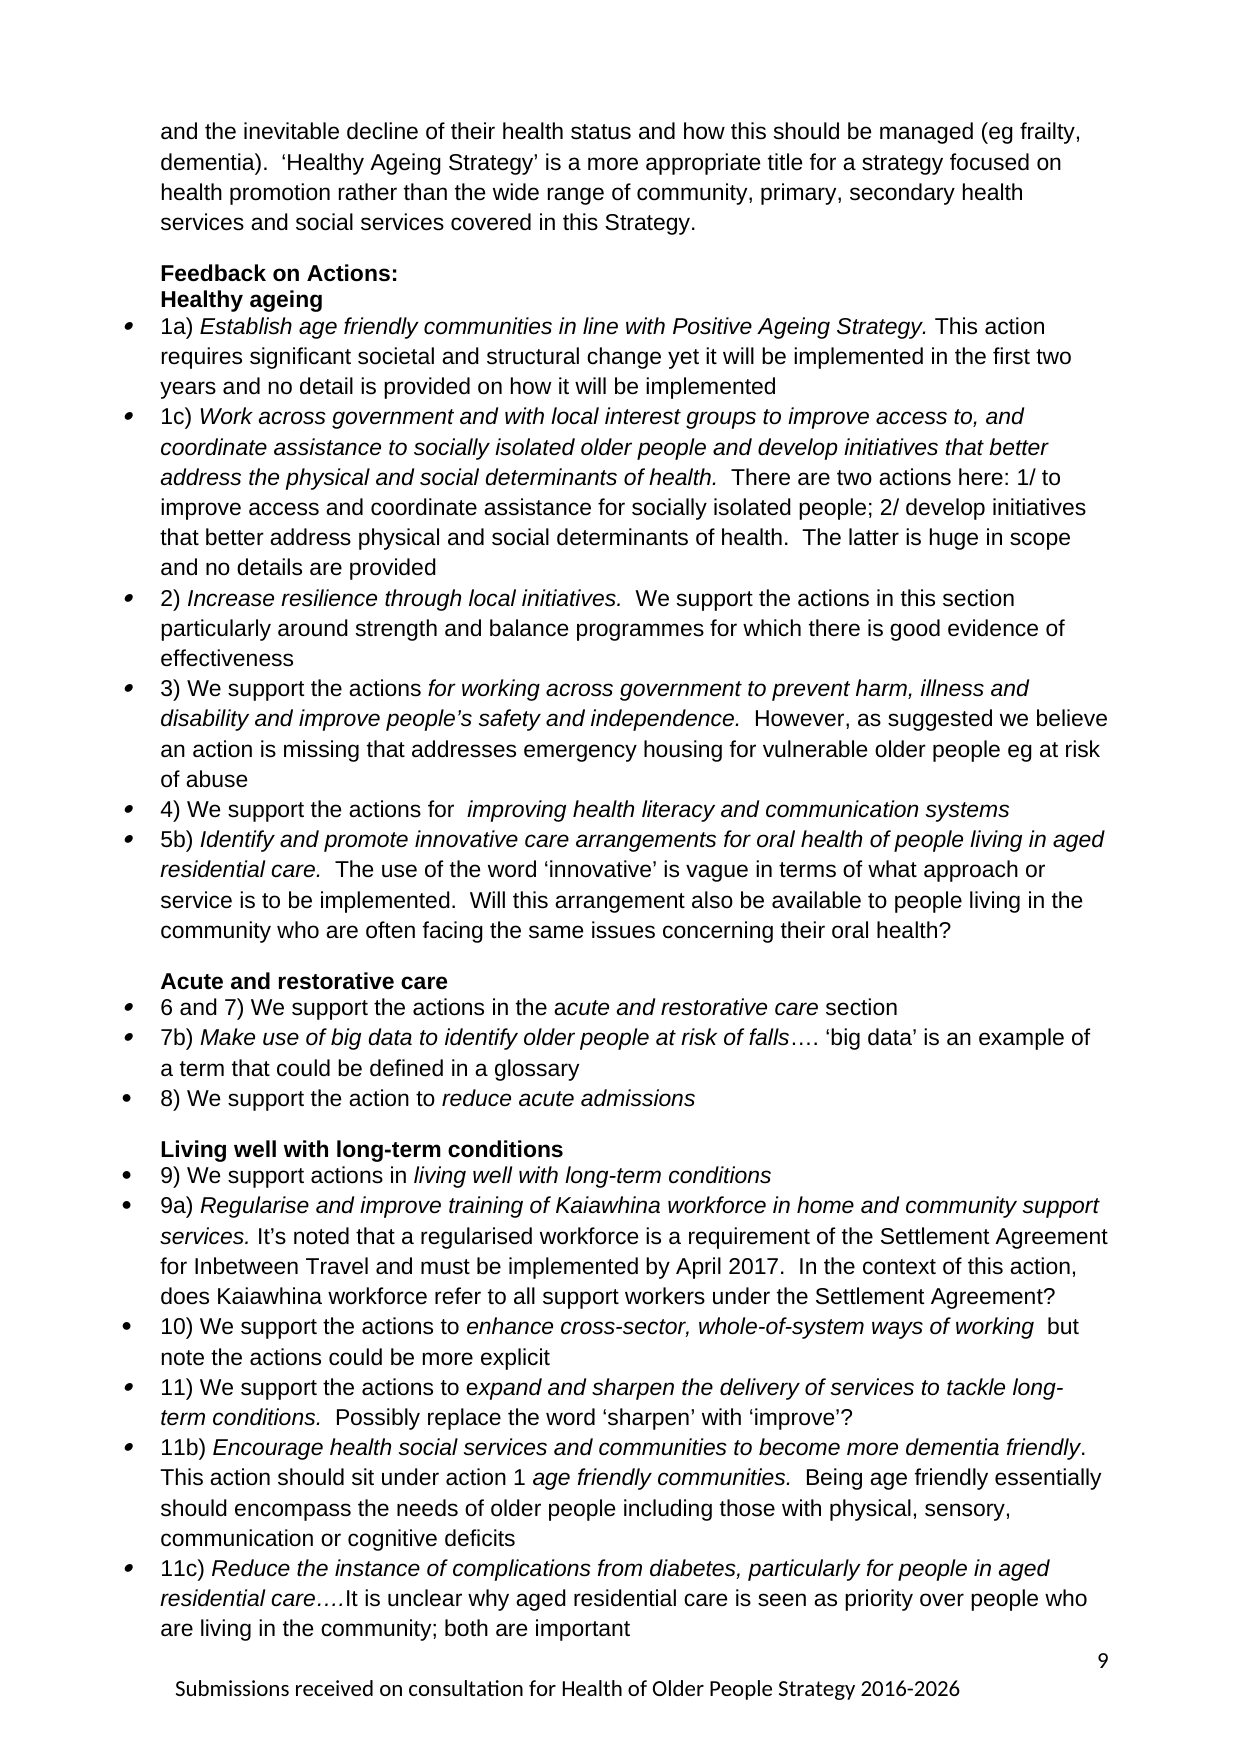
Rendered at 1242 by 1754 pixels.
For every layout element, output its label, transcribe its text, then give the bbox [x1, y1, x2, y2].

list 4) We support the actions for improving health literacy and communication systems [123, 796, 1108, 822]
list 10) We support the actions to enhance cross-sector, whole-of-system ways of working but note the actions could be more explicit [123, 1313, 1108, 1370]
list 7b) Make use of big data to identify older people at risk of falls…. ‘big data’ is an example of a term that could be defined in a glossary [123, 1024, 1108, 1081]
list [123, 118, 1108, 235]
text Feedback on Actions: [160, 260, 1108, 286]
list 1c) Work across government and with local interest groups to improve access to, and coordinate assistance to socially isolated older people and develop initiatives that better address the physical and social determinants of health. There are two actions here: 1/ to improve access and coordinate assistance for socially isolated people; 2/ develop initiatives that better address physical and social determinants of health. The latter is huge in scope and no details are provided [123, 403, 1108, 581]
list 3) We support the actions for working across government to prevent harm, illness and disability and improve people’s safety and independence. However, as suggested we believe an action is missing that addresses emergency housing for vulnerable older people eg at risk of abuse [123, 675, 1108, 792]
list 11c) Reduce the instance of complications from diabetes, particularly for people in aged residential care….It is unclear why aged residential care is seen as priority over people who are living in the community; both are important [123, 1555, 1108, 1642]
list 1a) Establish age friendly communities in line with Positive Ageing Strategy. This action requires significant societal and structural change yet it will be implemented in the first two years and no detail is provided on how it will be implemented [123, 313, 1108, 399]
list 2) Increase resilience through local initiatives. We support the actions in this section particularly around strength and balance programmes for which there is good evidence of effectiveness [123, 584, 1108, 671]
list 11) We support the actions to expand and sharpen the delivery of services to tackle long-term conditions. Possibly replace the word ‘sharpen’ with ‘improve’? [123, 1374, 1108, 1430]
list 8) We support the action to reduce acute admissions [123, 1085, 1108, 1111]
text Healthy ageing [160, 286, 1108, 313]
text Living well with long-term conditions [160, 1136, 1108, 1162]
list 9a) Regularise and improve training of Kaiawhina workforce in home and community support services. It’s noted that a regularised workforce is a requirement of the Settlement Agreement for Inbetween Travel and must be implemented by April 2017. In the context of this action, does Kaiawhina workforce refer to all support workers under the Settlement Agreement? [123, 1192, 1108, 1309]
list 11b) Encourage health social services and communities to become more dementia friendly. This action should sit under action 1 age friendly communities. Being age friendly essentially should encompass the needs of older people including those with physical, sensory, communication or cognitive deficits [123, 1434, 1108, 1551]
list 9) We support actions in living well with long-term conditions [123, 1162, 1108, 1188]
text Acute and restorative care [160, 968, 1108, 994]
list 6 and 7) We support the actions in the acute and restorative care section [123, 994, 1108, 1021]
list 5b) Identify and promote innovative care arrangements for oral health of people living in aged residential care. The use of the word ‘innovative’ is vague in terms of what approach or service is to be implemented. Will this arrangement also be available to people living in the community who are often facing the same issues concerning their oral health? [123, 826, 1108, 943]
